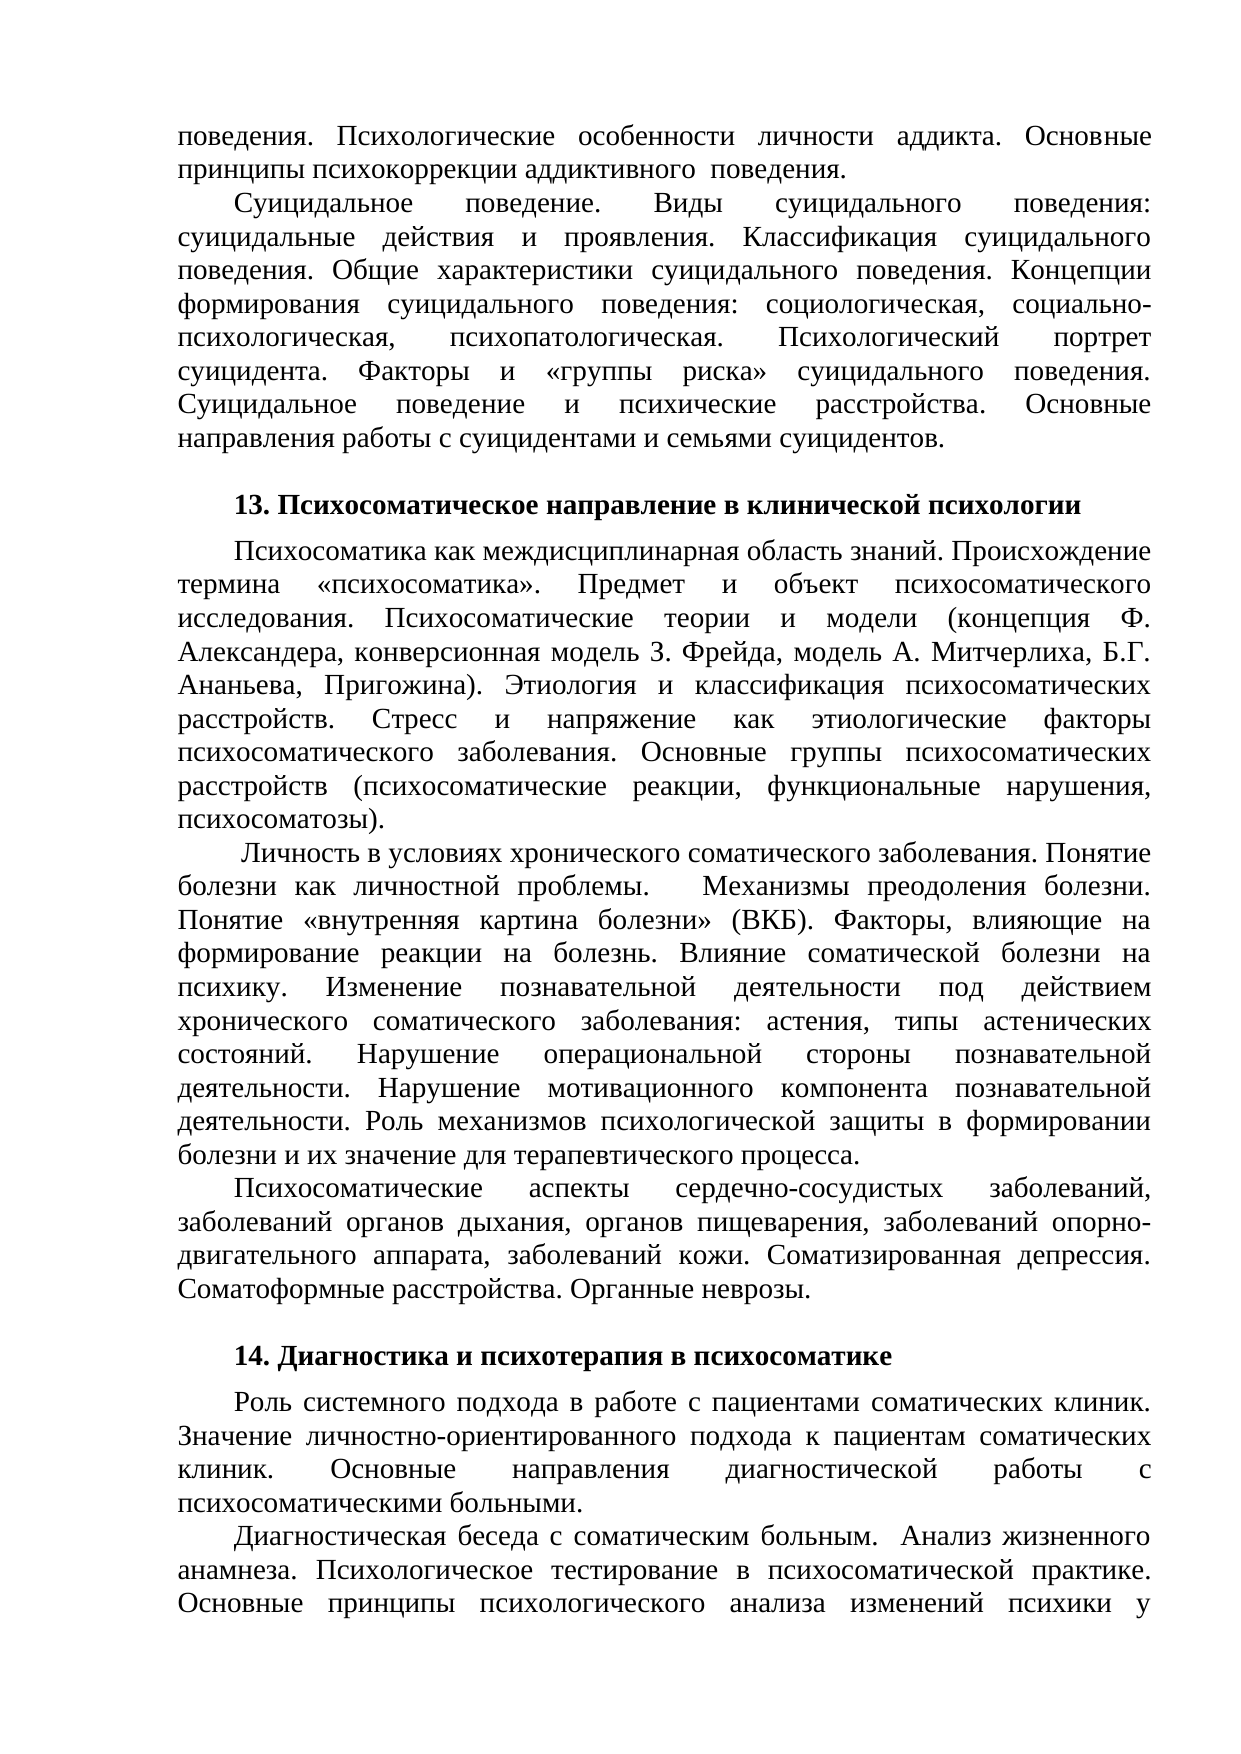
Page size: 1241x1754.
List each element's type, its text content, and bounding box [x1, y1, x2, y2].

text Психосоматика как междисциплинарная область знаний. Происхождение термина «психосоматика». Предмет и объект психосоматического исследования. Психосоматические теории и модели (концепция Ф. Александера, конверсионная модель З. Фрейда, модель А. Митчерлиха, Б.Г. Ананьева, Пригожина). Этиология и классификация психосоматических расстройств. Стресс и напряжение как этиологические факторы психосоматического заболевания. Основные группы психосоматических расстройств (психосоматические реакции, функциональные нарушения, психосоматозы). [177, 533, 1152, 835]
text 14. Диагностика и психотерапия в психосоматике [177, 1338, 1152, 1372]
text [177, 1518, 1152, 1619]
text Роль системного подхода в работе с пациентами соматических клиник. Значение личностно-ориентированного подхода к пациентам соматических клиник. Основные направления диагностической работы с психосоматическими больными. [177, 1384, 1152, 1518]
text 13. Психосоматическое направление в клинической психологии [177, 487, 1152, 521]
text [177, 118, 1152, 185]
text Суицидальное поведение. Виды суицидального поведения: суицидальные действия и проявления. Классификация суицидального поведения. Общие характеристики суицидального поведения. Концепции формирования суицидального поведения: социологическая, социально-психологическая, психопатологическая. Психологический портрет суицидента. Факторы и «группы риска» суицидального поведения. Суицидальное поведение и психические расстройства. Основные направления работы с суицидентами и семьями суицидентов. [177, 185, 1152, 453]
text Личность в условиях хронического соматического заболевания. Понятие болезни как личностной проблемы. Механизмы преодоления болезни. Понятие «внутренняя картина болезни» (ВКБ). Факторы, влияющие на формирование реакции на болезнь. Влияние соматической болезни на психику. Изменение познавательной деятельности под действием хронического соматического заболевания: астения, типы астенических состояний. Нарушение операциональной стороны познавательной деятельности. Нарушение мотивационного компонента познавательной деятельности. Роль механизмов психологической защиты в формировании болезни и их значение для терапевтического процесса. [177, 835, 1152, 1170]
text Психосоматические аспекты сердечно-сосудистых заболеваний, заболеваний органов дыхания, органов пищеварения, заболеваний опорно-двигательного аппарата, заболеваний кожи. Соматизированная депрессия. Соматоформные расстройства. Органные неврозы. [177, 1170, 1152, 1304]
